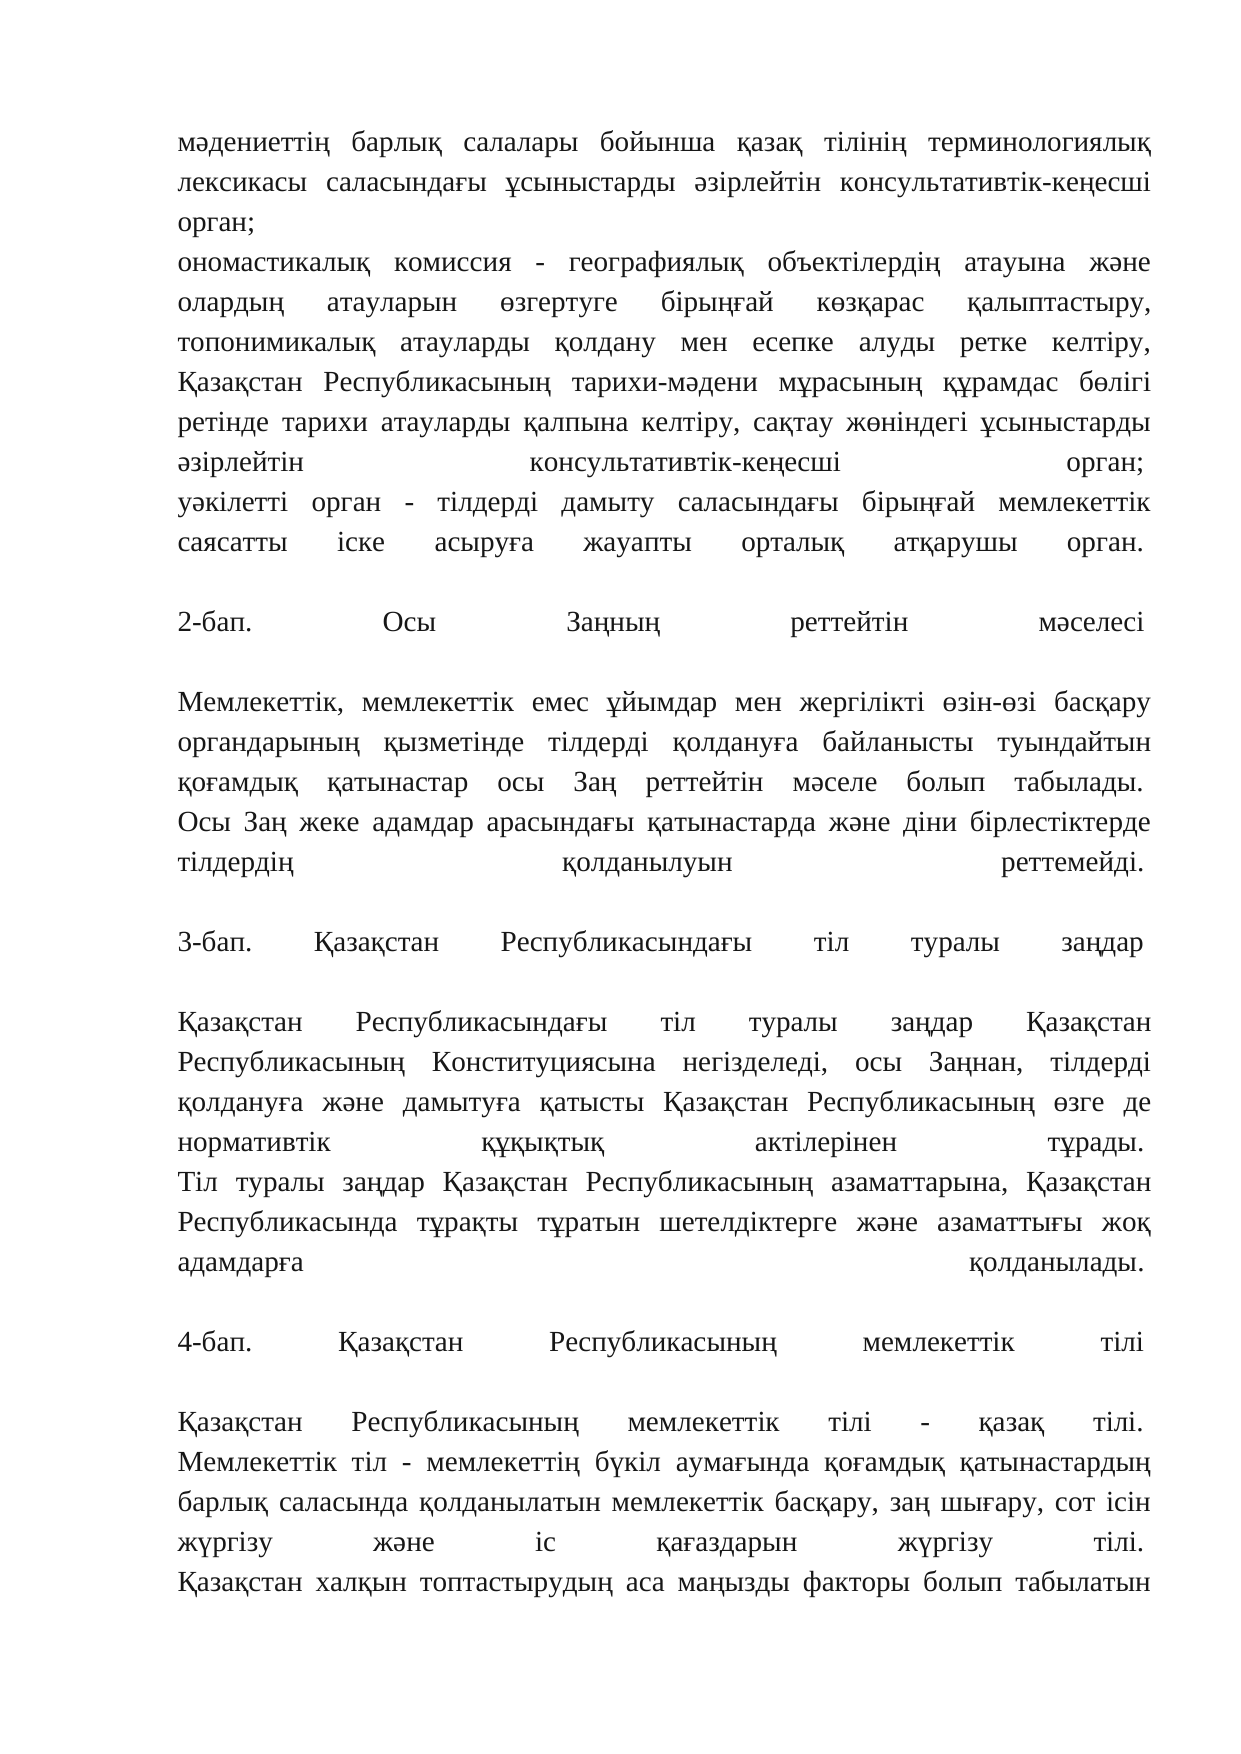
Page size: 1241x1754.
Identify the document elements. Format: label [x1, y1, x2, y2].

text [177, 118, 1152, 1598]
